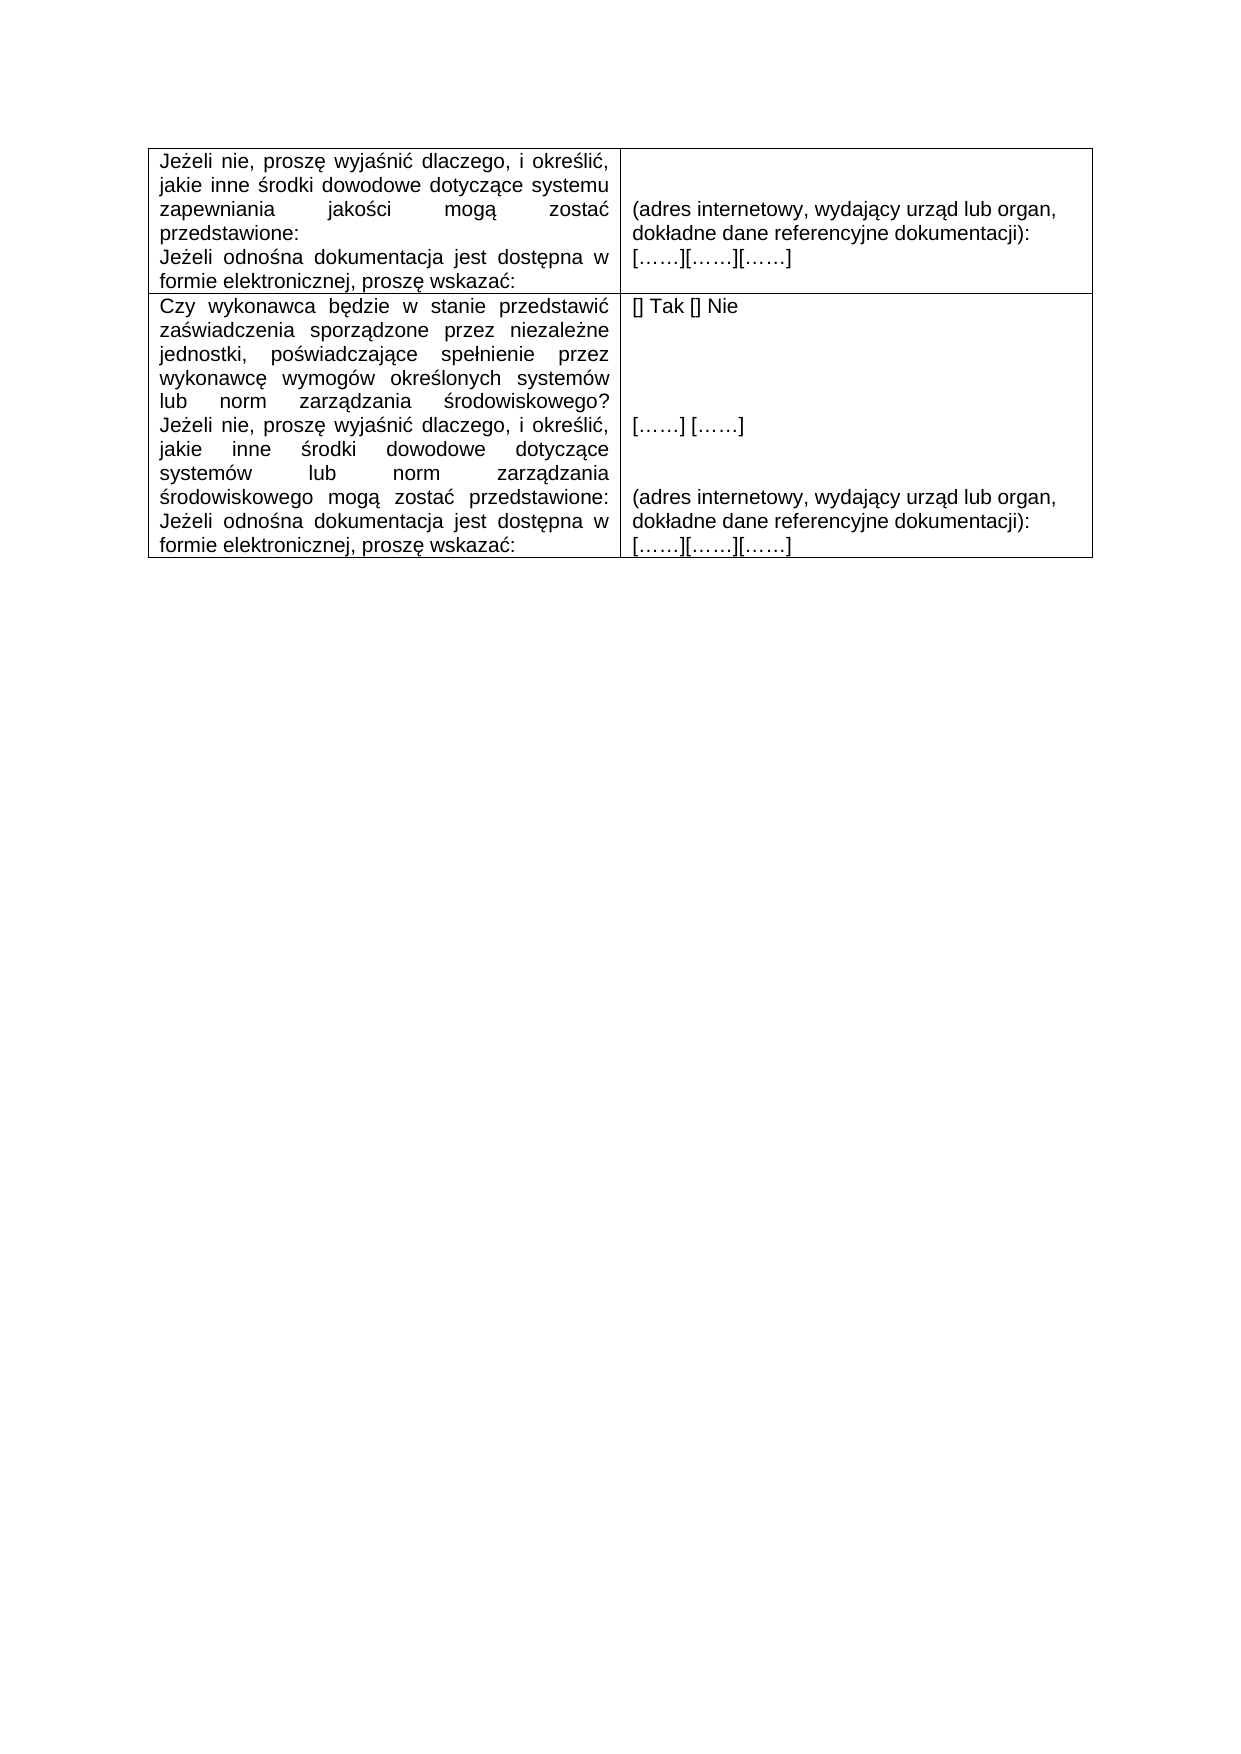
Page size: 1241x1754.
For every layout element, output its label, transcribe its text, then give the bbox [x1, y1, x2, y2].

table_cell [149, 149, 620, 292]
table_cell Czy wykonawca będzie w stanie przedstawić zaświadczenia sporządzone przez niezależne jednostki, poświadczające spełnienie przez wykonawcę wymogów określonych systemów lub norm zarządzania środowiskowego? Jeżeli nie, proszę wyjaśnić dlaczego, i określić, jakie inne środki dowodowe dotyczące systemów lub norm zarządzania środowiskowego mogą zostać przedstawione: Jeżeli odnośna dokumentacja jest dostępna w formie elektronicznej, proszę wskazać: [149, 294, 620, 557]
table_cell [621, 149, 1092, 292]
table_cell [] Tak [] Nie [……] [……] (adres internetowy, wydający urząd lub organ, dokładne dane referencyjne dokumentacji): [……][……][……] [621, 294, 1092, 557]
